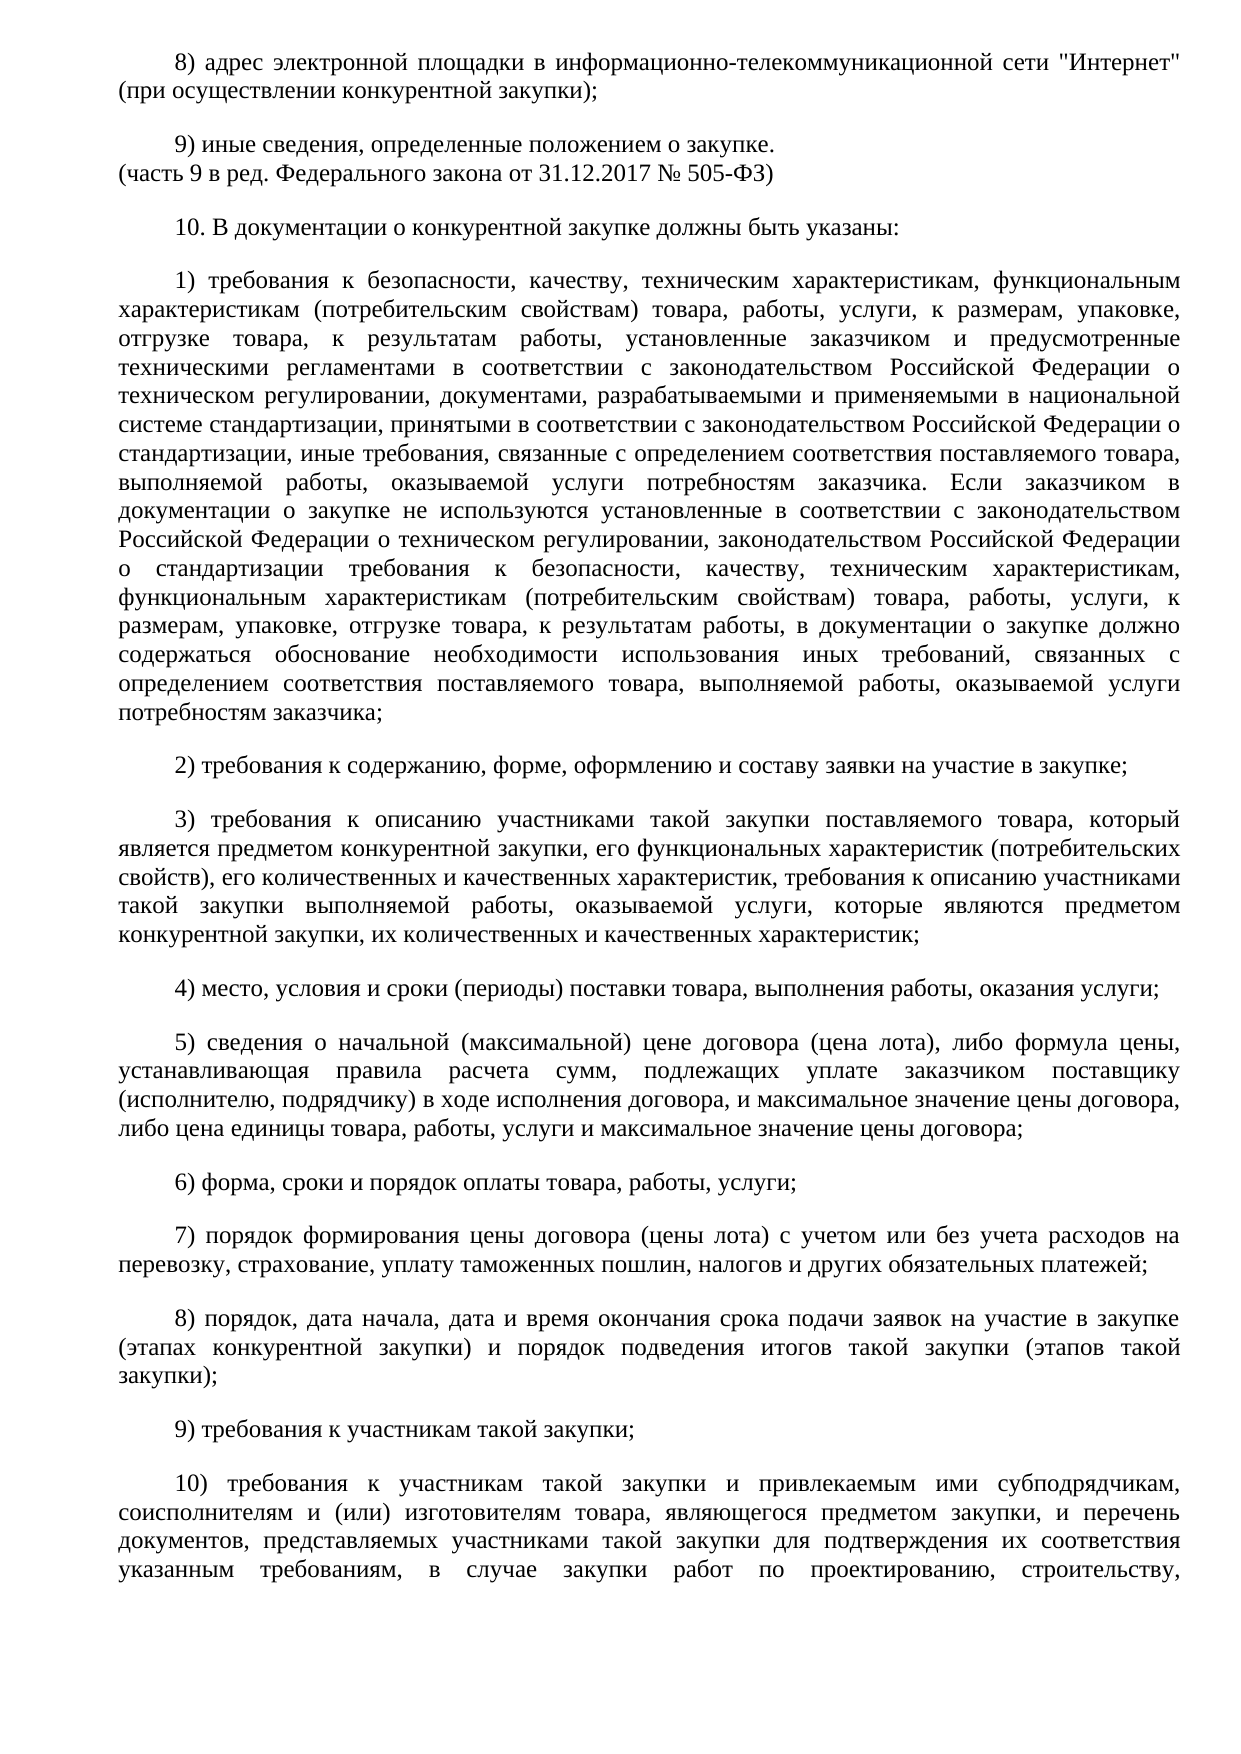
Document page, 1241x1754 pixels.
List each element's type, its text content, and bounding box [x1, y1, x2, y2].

text 4) место, условия и сроки (периоды) поставки товара, выполнения работы, оказания услуги; [118, 973, 1181, 1002]
text 9) требования к участникам такой закупки; [118, 1414, 1181, 1443]
text 1) требования к безопасности, качеству, техническим характеристикам, функциональным характеристикам (потребительским свойствам) товара, работы, услуги, к размерам, упаковке, отгрузке товара, к результатам работы, установленные заказчиком и предусмотренные техническими регламентами в соответствии с законодательством Российской Федерации о техническом регулировании, документами, разрабатываемыми и применяемыми в национальной системе стандартизации, принятыми в соответствии с законодательством Российской Федерации о стандартизации, иные требования, связанные с определением соответствия поставляемого товара, выполняемой работы, оказываемой услуги потребностям заказчика. Если заказчиком в документации о закупке не используются установленные в соответствии с законодательством Российской Федерации о техническом регулировании, законодательством Российской Федерации о стандартизации требования к безопасности, качеству, техническим характеристикам, функциональным характеристикам (потребительским свойствам) товара, работы, услуги, к размерам, упаковке, отгрузке товара, к результатам работы, в документации о закупке должно содержаться обоснование необходимости использования иных требований, связанных с определением соответствия поставляемого товара, выполняемой работы, оказываемой услуги потребностям заказчика; [118, 266, 1181, 726]
text 8) адрес электронной площадки в информационно-телекоммуникационной сети "Интернет" (при осуществлении конкурентной закупки); [118, 47, 1181, 104]
text 3) требования к описанию участниками такой закупки поставляемого товара, который является предметом конкурентной закупки, его функциональных характеристик (потребительских свойств), его количественных и качественных характеристик, требования к описанию участниками такой закупки выполняемой работы, оказываемой услуги, которые являются предметом конкурентной закупки, их количественных и качественных характеристик; [118, 804, 1181, 948]
text 8) порядок, дата начала, дата и время окончания срока подачи заявок на участие в закупке (этапах конкурентной закупки) и порядок подведения итогов такой закупки (этапов такой закупки); [118, 1303, 1181, 1389]
text 10. В документации о конкурентной закупке должны быть указаны: [118, 212, 1181, 241]
text 9) иные сведения, определенные положением о закупке. [118, 129, 1181, 158]
text 6) форма, сроки и порядок оплаты товара, работы, услуги; [118, 1167, 1181, 1196]
text 7) порядок формирования цены договора (цены лота) с учетом или без учета расходов на перевозку, страхование, уплату таможенных пошлин, налогов и других обязательных платежей; [118, 1221, 1181, 1278]
text (часть 9 в ред. Федерального закона от 31.12.2017 № 505-ФЗ) [118, 158, 1181, 187]
text 2) требования к содержанию, форме, оформлению и составу заявки на участие в закупке; [118, 751, 1181, 779]
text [118, 1468, 1181, 1583]
text 5) сведения о начальной (максимальной) цене договора (цена лота), либо формула цены, устанавливающая правила расчета сумм, подлежащих уплате заказчиком поставщику (исполнителю, подрядчику) в ходе исполнения договора, и максимальное значение цены договора, либо цена единицы товара, работы, услуги и максимальное значение цены договора; [118, 1027, 1181, 1142]
